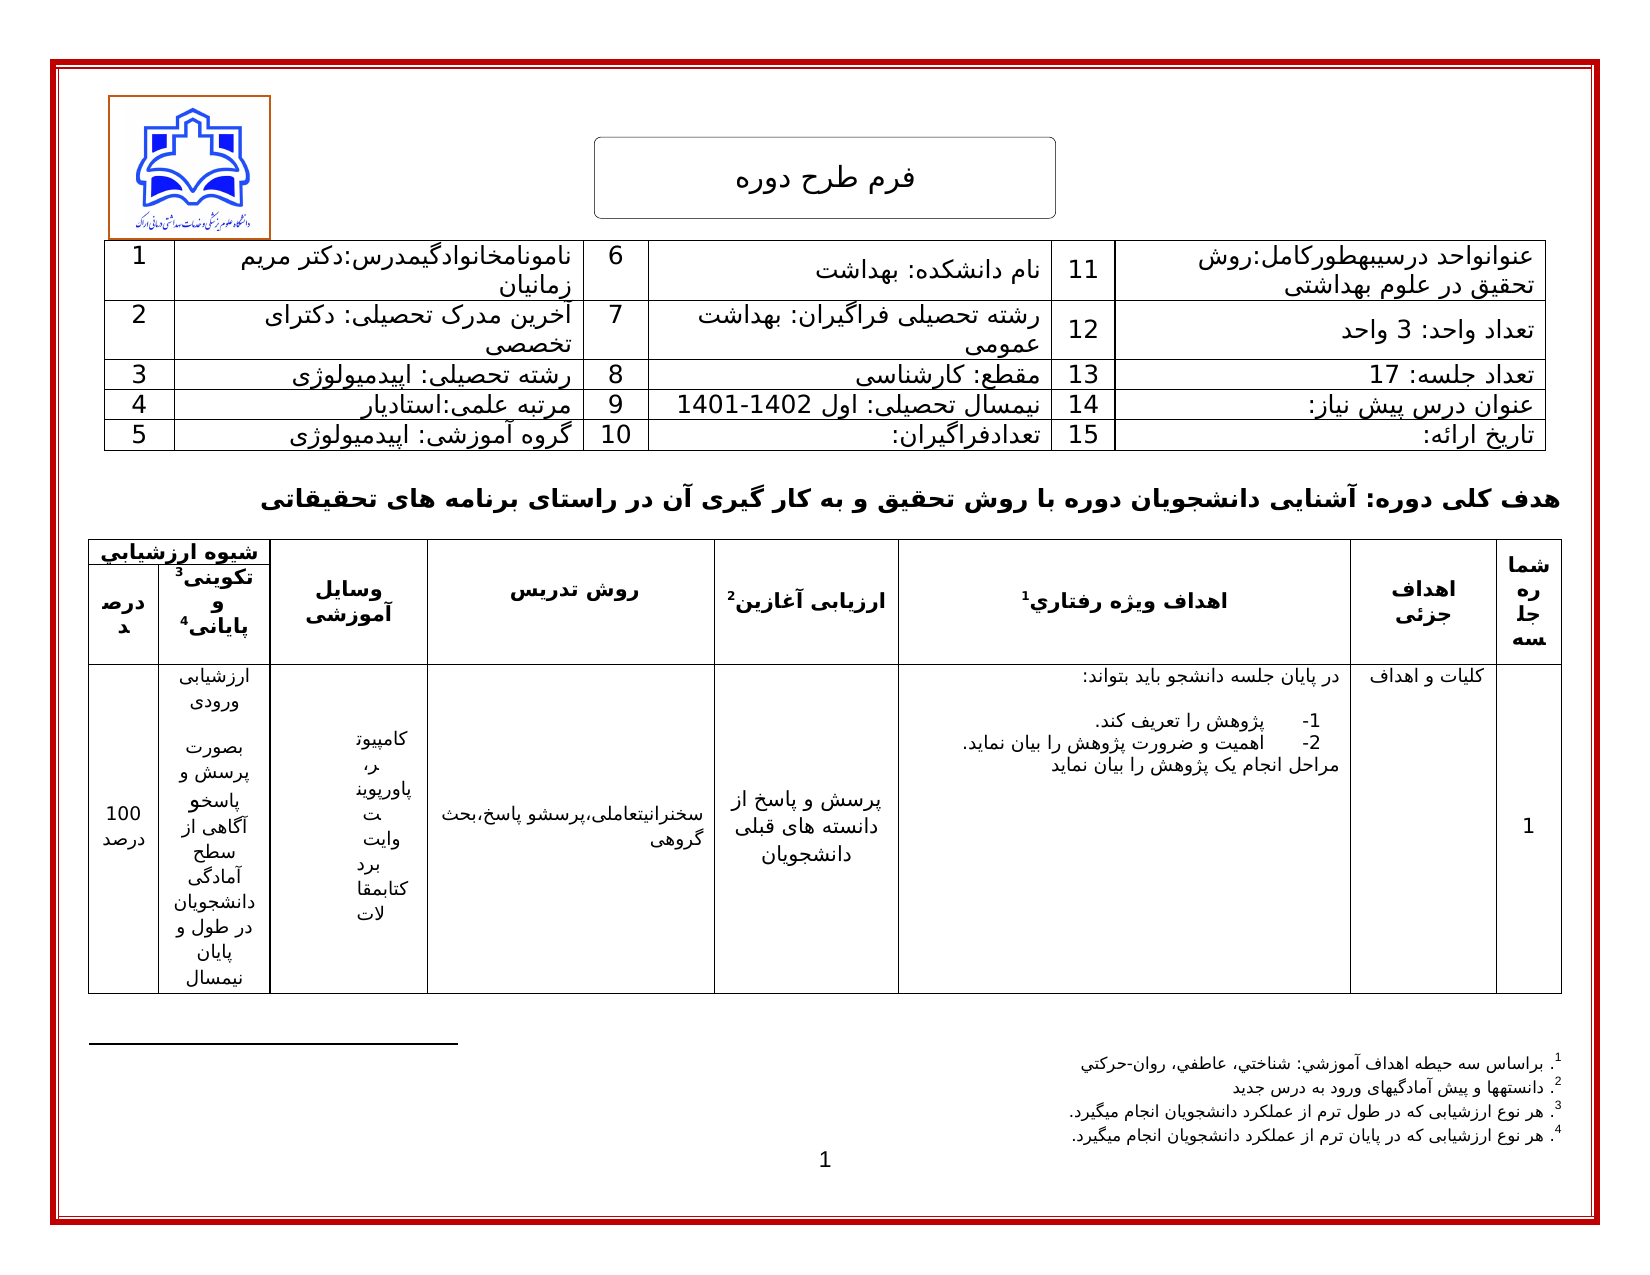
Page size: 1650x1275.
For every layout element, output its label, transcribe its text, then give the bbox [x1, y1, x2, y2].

table_cell ارزشیابی ورودی بصورت پرسش و پاسخو آگاهی از سطح آمادگی دانشجویان در طول و پایان نیمسال [159, 665, 269, 992]
table_cell 9 [584, 390, 648, 419]
table_cell 8 [584, 360, 648, 389]
table_header عنوانواحد درسیبهطوركامل:روش تحقیق در علوم بهداشتی [1116, 241, 1545, 299]
table_header 1 [105, 241, 174, 299]
table_header نامونامخانوادگيمدرس:دکتر مریم زمانیان [175, 241, 583, 299]
table_cell کلیات و اهداف [1351, 665, 1496, 992]
table_header اهداف ويژه رفتاري [899, 540, 1350, 663]
table_cell 15 [1052, 420, 1114, 449]
table_cell 7 [584, 301, 648, 359]
table_cell مقطع: کارشناسی [649, 360, 1051, 389]
table_cell رشته تحصیلی: اپیدمیولوژی [175, 360, 583, 389]
table_cell 10 [584, 420, 648, 449]
table_cell مرتبه علمی:استادیار [175, 390, 583, 419]
table_header روش تدریس [428, 540, 714, 663]
table_header 11 [1052, 241, 1114, 299]
table_cell عنوان درس پیش نیاز: [1116, 390, 1545, 419]
table_header ارزیابی آغازین [715, 540, 898, 663]
table_cell نیمسال تحصیلی: اول 1402-1401 [649, 390, 1051, 419]
table_cell 4 [105, 390, 174, 419]
table_cell 100 درصد [89, 665, 158, 992]
text هدف کلی دوره: آشنایی دانشجویان دوره با روش تحقیق و به کار گیری آن در راستای برنامه های تحقیقاتی [89, 484, 1561, 514]
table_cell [428, 665, 714, 992]
table_cell در پایان جلسه دانشجو باید بتواند: پژوهش را تعریف کند. اهمیت و ضرورت پژوهش را بیان نماید. مراحل انجام یک پژوهش را بیان نماید [899, 665, 1350, 992]
table_cell درصد [89, 565, 158, 663]
table_cell تعدادفراگیران: [649, 420, 1051, 449]
table_cell تعداد واحد: 3 واحد [1116, 301, 1545, 359]
table_cell 12 [1052, 301, 1114, 359]
table_cell 5 [105, 420, 174, 449]
picture [124, 104, 262, 231]
table_cell رشته تحصیلی فراگیران: بهداشت عمومی [649, 301, 1051, 359]
table_cell 14 [1052, 390, 1114, 419]
table_cell تعداد جلسه: 17 [1116, 360, 1545, 389]
table_header وسایل آموزشی [271, 540, 427, 663]
table_header نام دانشکده: بهداشت [649, 241, 1051, 299]
table_cell تاریخ ارائه: [1116, 420, 1545, 449]
table_cell 2 [105, 301, 174, 359]
table_cell آخرین مدرک تحصیلی: دکترای تخصصی [175, 301, 583, 359]
table_header شماره جلسه [1497, 540, 1561, 663]
table_header شيوه ارزشيابي [89, 540, 269, 564]
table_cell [271, 665, 427, 992]
table_header اهداف جزئی [1351, 540, 1496, 663]
table_cell گروه آموزشی: اپیدمیولوژی [175, 420, 583, 449]
table_cell تکوینی و پایانی [159, 565, 269, 663]
table_cell 3 [105, 360, 174, 389]
table_cell 1 [1497, 665, 1561, 992]
table_cell 13 [1052, 360, 1114, 389]
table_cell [715, 665, 898, 992]
table_header 6 [584, 241, 648, 299]
